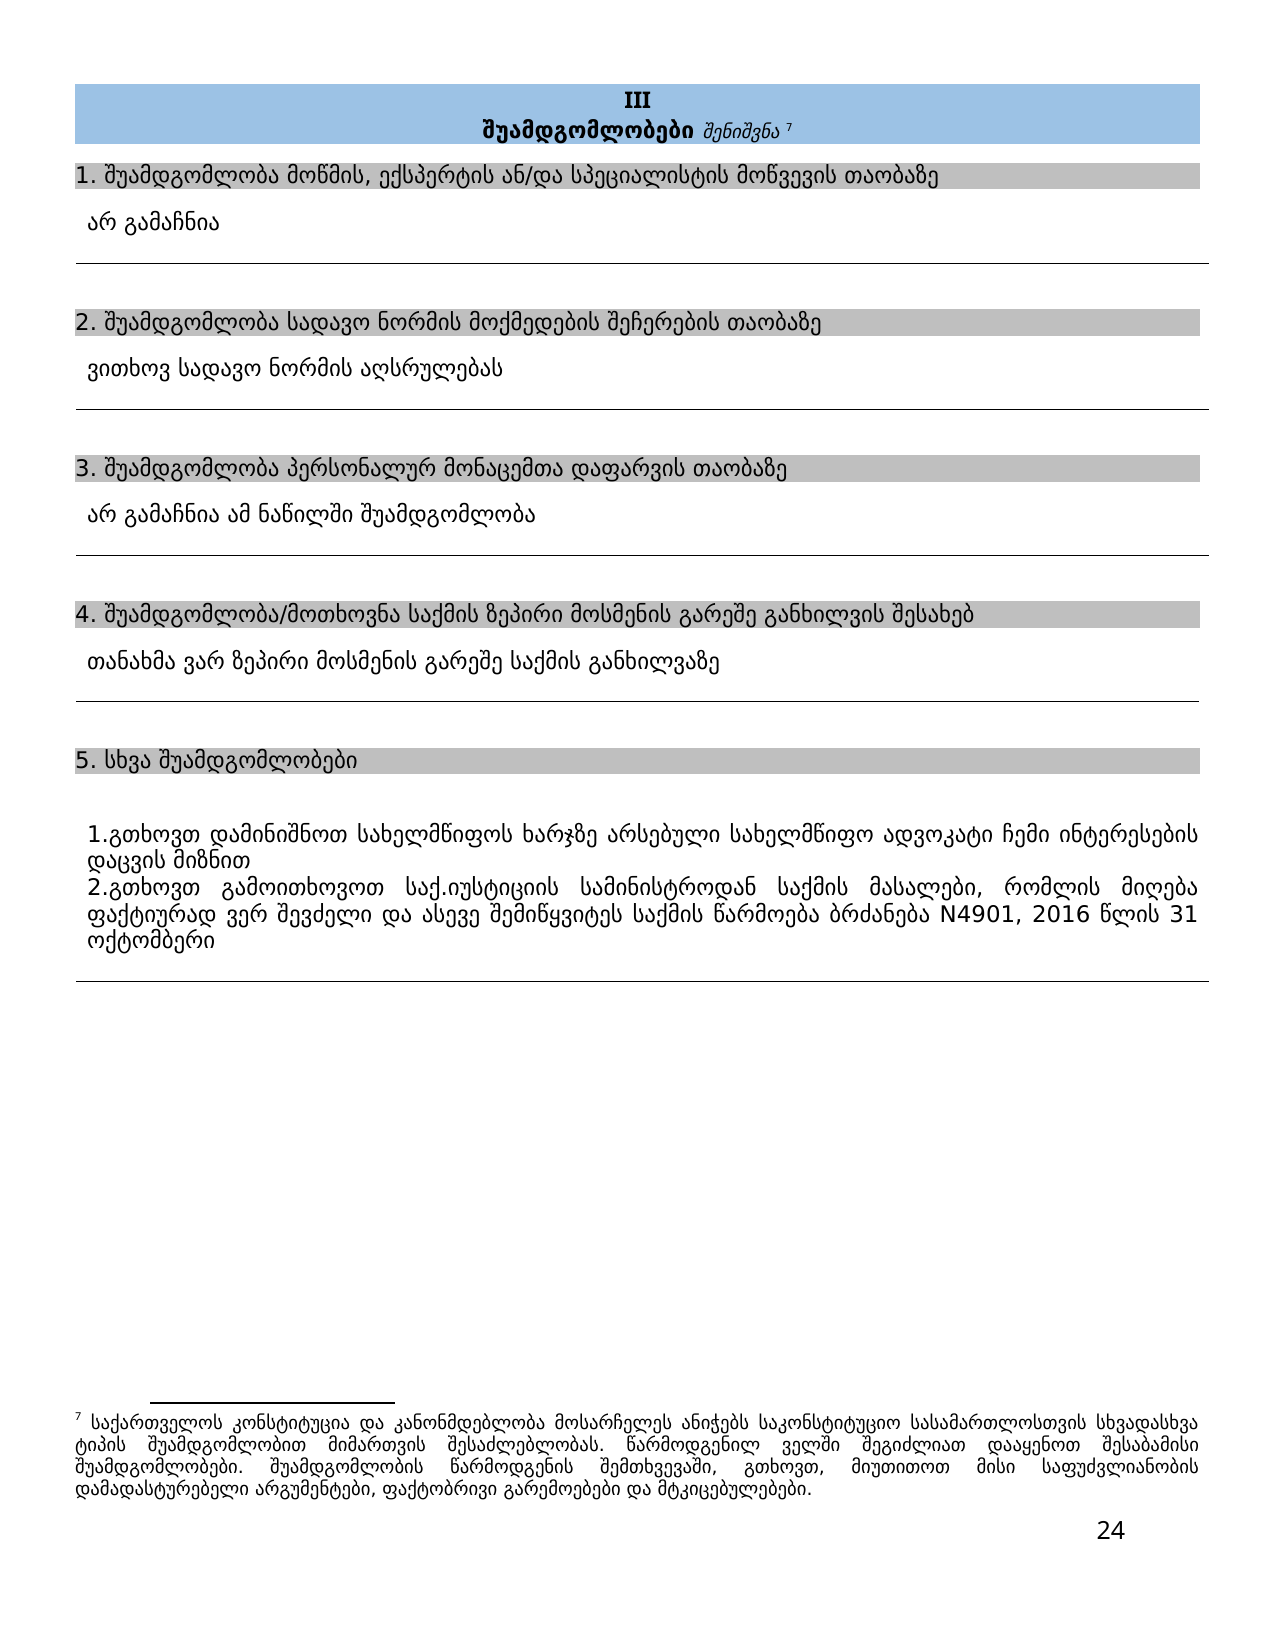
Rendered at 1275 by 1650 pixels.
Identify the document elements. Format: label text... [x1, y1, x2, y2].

text 1. შუამდგომლობა მოწმის, ექსპერტის ან/და სპეციალისტის მოწვევის თაობაზე [75, 163, 1200, 189]
table_header თანახმა ვარ ზეპირი მოსმენის გარეშე საქმის განხილვაზე [76, 648, 1199, 701]
text 2. შუამდგომლობა სადავო ნორმის მოქმედების შეჩერების თაობაზე [75, 309, 1200, 336]
table_header 1.გთხოვთ დამინიშნოთ სახელმწიფოს ხარჯზე არსებული სახელმწიფო ადვოკატი ჩემი ინტერესების დაცვის მიზნით 2.გთხოვთ გამოითხოვოთ საქ.იუსტიციის სამინისტროდან საქმის მასალები, რომლის მიღება ფაქტიურად ვერ შევძელი და ასევე შემიწყვიტეს საქმის წარმოება ბრძანება N4901, 2016 წლის 31 ოქტომბერი [76, 794, 1209, 981]
text 3. შუამდგომლობა პერსონალურ მონაცემთა დაფარვის თაობაზე [75, 455, 1200, 482]
table_header არ გამაჩნია [76, 209, 1209, 262]
table_header ვითხოვ სადავო ნორმის აღსრულებას [76, 355, 1209, 409]
text III შუამდგომლობები შენიშვნა [75, 84, 1200, 144]
text 5. სხვა შუამდგომლობები [75, 748, 1200, 774]
table_header არ გამაჩნია ამ ნაწილში შუამდგომლობა [76, 502, 1209, 555]
text 4. შუამდგომლობა/მოთხოვნა საქმის ზეპირი მოსმენის გარეშე განხილვის შესახებ [75, 601, 1200, 628]
